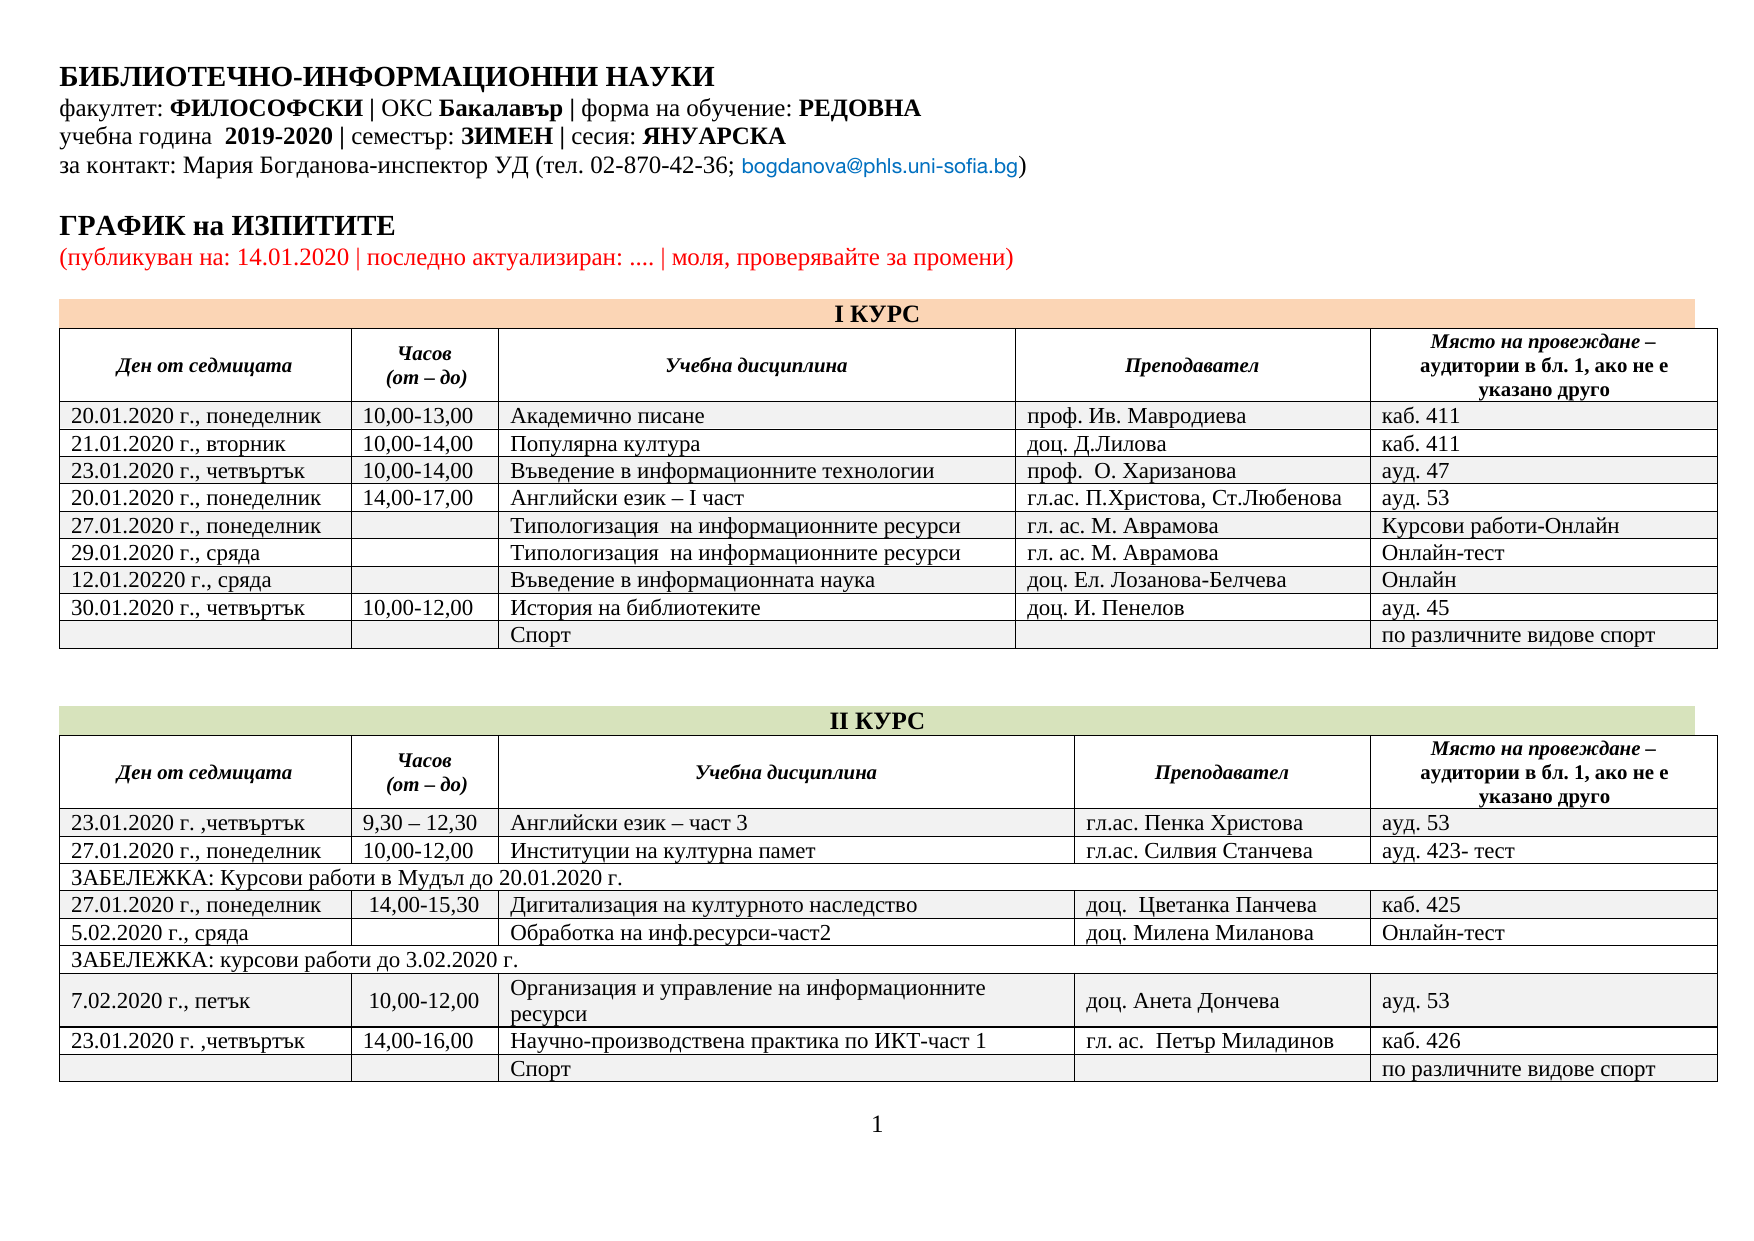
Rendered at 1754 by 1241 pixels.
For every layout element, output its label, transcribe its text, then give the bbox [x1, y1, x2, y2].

table_cell гл. ас. Петър Миладинов [1075, 1028, 1370, 1054]
text (публикуван на: 14.01.2020 | последно актуализиран: .... | моля, проверявайте за промени) [59, 242, 1695, 270]
table_cell ЗАБЕЛЕЖКА: Курсови работи в Мудъл до 20.01.2020 г. [60, 864, 1717, 890]
table_header Място на провеждане – аудитории в бл. 1, ако не е указано друго [1371, 736, 1717, 808]
table_header Място на провеждане – аудитории в бл. 1, ако не е указано друго [1371, 329, 1717, 401]
table_cell Типологизация на информационните ресурси [499, 512, 1015, 538]
table_cell Курсови работи-Онлайн [1371, 512, 1717, 538]
table_cell Обработка на инф.ресурси-част2 [499, 919, 1074, 945]
table_cell 23.01.2020 г. ,четвъртък [60, 1028, 351, 1054]
table_cell Онлайн-тест [1371, 539, 1717, 566]
table_cell 14,00-17,00 [352, 484, 498, 511]
text ГРАФИК на ИЗПИТИТЕ [59, 208, 1695, 242]
table_cell гл.ас. Силвия Станчева [1075, 837, 1370, 863]
table_cell 10,00-12,00 [352, 594, 498, 620]
table_cell доц. Милена Миланова [1075, 919, 1370, 945]
table_cell [352, 919, 498, 945]
table_cell 20.01.2020 г., понеделник [60, 402, 351, 428]
table_cell Английски език – част 3 [499, 809, 1074, 836]
table_cell Спорт [499, 621, 1015, 648]
table_cell [1016, 621, 1370, 648]
table_cell 27.01.2020 г., понеделник [60, 891, 351, 918]
table_cell Академично писане [499, 402, 1015, 428]
table_header Часов (от – до) [352, 329, 498, 401]
table_header Преподавател [1016, 329, 1370, 401]
table_header Учебна дисциплина [499, 736, 1074, 808]
table_cell 9,30 – 12,30 [352, 809, 498, 836]
table_cell гл.ас. Пенка Христова [1075, 809, 1370, 836]
table_cell 20.01.2020 г., понеделник [60, 484, 351, 511]
table_header Ден от седмицата [60, 329, 351, 401]
table_cell доц. И. Пенелов [1016, 594, 1370, 620]
table_cell Въведение в информационната наука [499, 567, 1015, 593]
table_header Учебна дисциплина [499, 329, 1015, 401]
table_cell [352, 621, 498, 648]
table_cell доц. Цветанка Панчева [1075, 891, 1370, 918]
text за контакт: Мария Богданова-инспектор УД (тел. 02-870-42-36; bogdanova@phls.uni-sofia.bg) [59, 150, 1695, 179]
table_cell История на библиотеките [499, 594, 1015, 620]
table_cell 30.01.2020 г., четвъртък [60, 594, 351, 620]
table_cell 29.01.2020 г., сряда [60, 539, 351, 566]
table_cell доц. Анета Дончева [1075, 974, 1370, 1026]
table_cell ауд. 47 [1371, 457, 1717, 483]
table_cell каб. 411 [1371, 402, 1717, 428]
table_cell [60, 621, 351, 648]
table_cell Онлайн [1371, 567, 1717, 593]
table_cell проф. О. Харизанова [1016, 457, 1370, 483]
table_cell Въведение в информационните технологии [499, 457, 1015, 483]
table_cell 10,00-14,00 [352, 430, 498, 456]
subtitle учебна година 2019-2020 | семестър: ЗИМЕН | сесия: ЯНУАРСКА [59, 121, 1695, 150]
subtitle ІІ КУРС [59, 706, 1695, 735]
table_cell 10,00-12,00 [352, 974, 498, 1026]
table_cell ЗАБЕЛЕЖКА: курсови работи до 3.02.2020 г. [60, 946, 1717, 973]
table_cell 10,00-14,00 [352, 457, 498, 483]
table_cell гл.ас. П.Христова, Ст.Любенова [1016, 484, 1370, 511]
table_header Ден от седмицата [60, 736, 351, 808]
table_cell 7.02.2020 г., петък [60, 974, 351, 1026]
table_cell Типологизация на информационните ресурси [499, 539, 1015, 566]
table_cell Спорт [499, 1055, 1074, 1081]
table_cell каб. 426 [1371, 1028, 1717, 1054]
table_cell доц. Ел. Лозанова-Белчева [1016, 567, 1370, 593]
table_cell гл. ас. М. Аврамова [1016, 539, 1370, 566]
table_cell 21.01.2020 г., вторник [60, 430, 351, 456]
table_cell Английски език – І част [499, 484, 1015, 511]
table_cell доц. Д.Лилова [1016, 430, 1370, 456]
table_cell 23.01.2020 г. ,четвъртък [60, 809, 351, 836]
table_cell 10,00-13,00 [352, 402, 498, 428]
table_header Часов (от – до) [352, 736, 498, 808]
table_cell 14,00-16,00 [352, 1028, 498, 1054]
table_cell 23.01.2020 г., четвъртък [60, 457, 351, 483]
table_cell гл. ас. М. Аврамова [1016, 512, 1370, 538]
table_cell 27.01.2020 г., понеделник [60, 512, 351, 538]
table_cell [352, 512, 498, 538]
table_cell ауд. 53 [1371, 974, 1717, 1026]
table_cell 10,00-12,00 [352, 837, 498, 863]
subtitle факултет: ФИЛОСОФСКИ | ОКС Бакалавър | форма на обучение: РЕДОВНА [59, 93, 1695, 121]
table_cell [1075, 1055, 1370, 1081]
table_header Преподавател [1075, 736, 1370, 808]
table_cell Научно-производствена практика по ИКТ-част 1 [499, 1028, 1074, 1054]
table_cell по различните видове спорт [1371, 621, 1717, 648]
table_cell проф. Ив. Мавродиева [1016, 402, 1370, 428]
table_cell Дигитализация на културното наследство [499, 891, 1074, 918]
table_cell ауд. 45 [1371, 594, 1717, 620]
table_cell Популярна култура [499, 430, 1015, 456]
table_cell 14,00-15,30 [352, 891, 498, 918]
table_cell [352, 1055, 498, 1081]
table_cell по различните видове спорт [1371, 1055, 1717, 1081]
table_cell [60, 1055, 351, 1081]
table_cell Организация и управление на информационните ресурси [499, 974, 1074, 1026]
table_cell 5.02.2020 г., сряда [60, 919, 351, 945]
subtitle І КУРС [59, 299, 1695, 328]
text БИБЛИОТЕЧНО-ИНФОРМАЦИОННИ НАУКИ [59, 59, 1695, 93]
table_cell ауд. 423- тест [1371, 837, 1717, 863]
table_cell Онлайн-тест [1371, 919, 1717, 945]
table_cell [352, 539, 498, 566]
table_cell 12.01.20220 г., сряда [60, 567, 351, 593]
table_cell ауд. 53 [1371, 484, 1717, 511]
table_cell ауд. 53 [1371, 809, 1717, 836]
table_cell Институции на културна памет [499, 837, 1074, 863]
table_cell каб. 411 [1371, 430, 1717, 456]
table_cell 27.01.2020 г., понеделник [60, 837, 351, 863]
table_cell каб. 425 [1371, 891, 1717, 918]
table_cell [352, 567, 498, 593]
